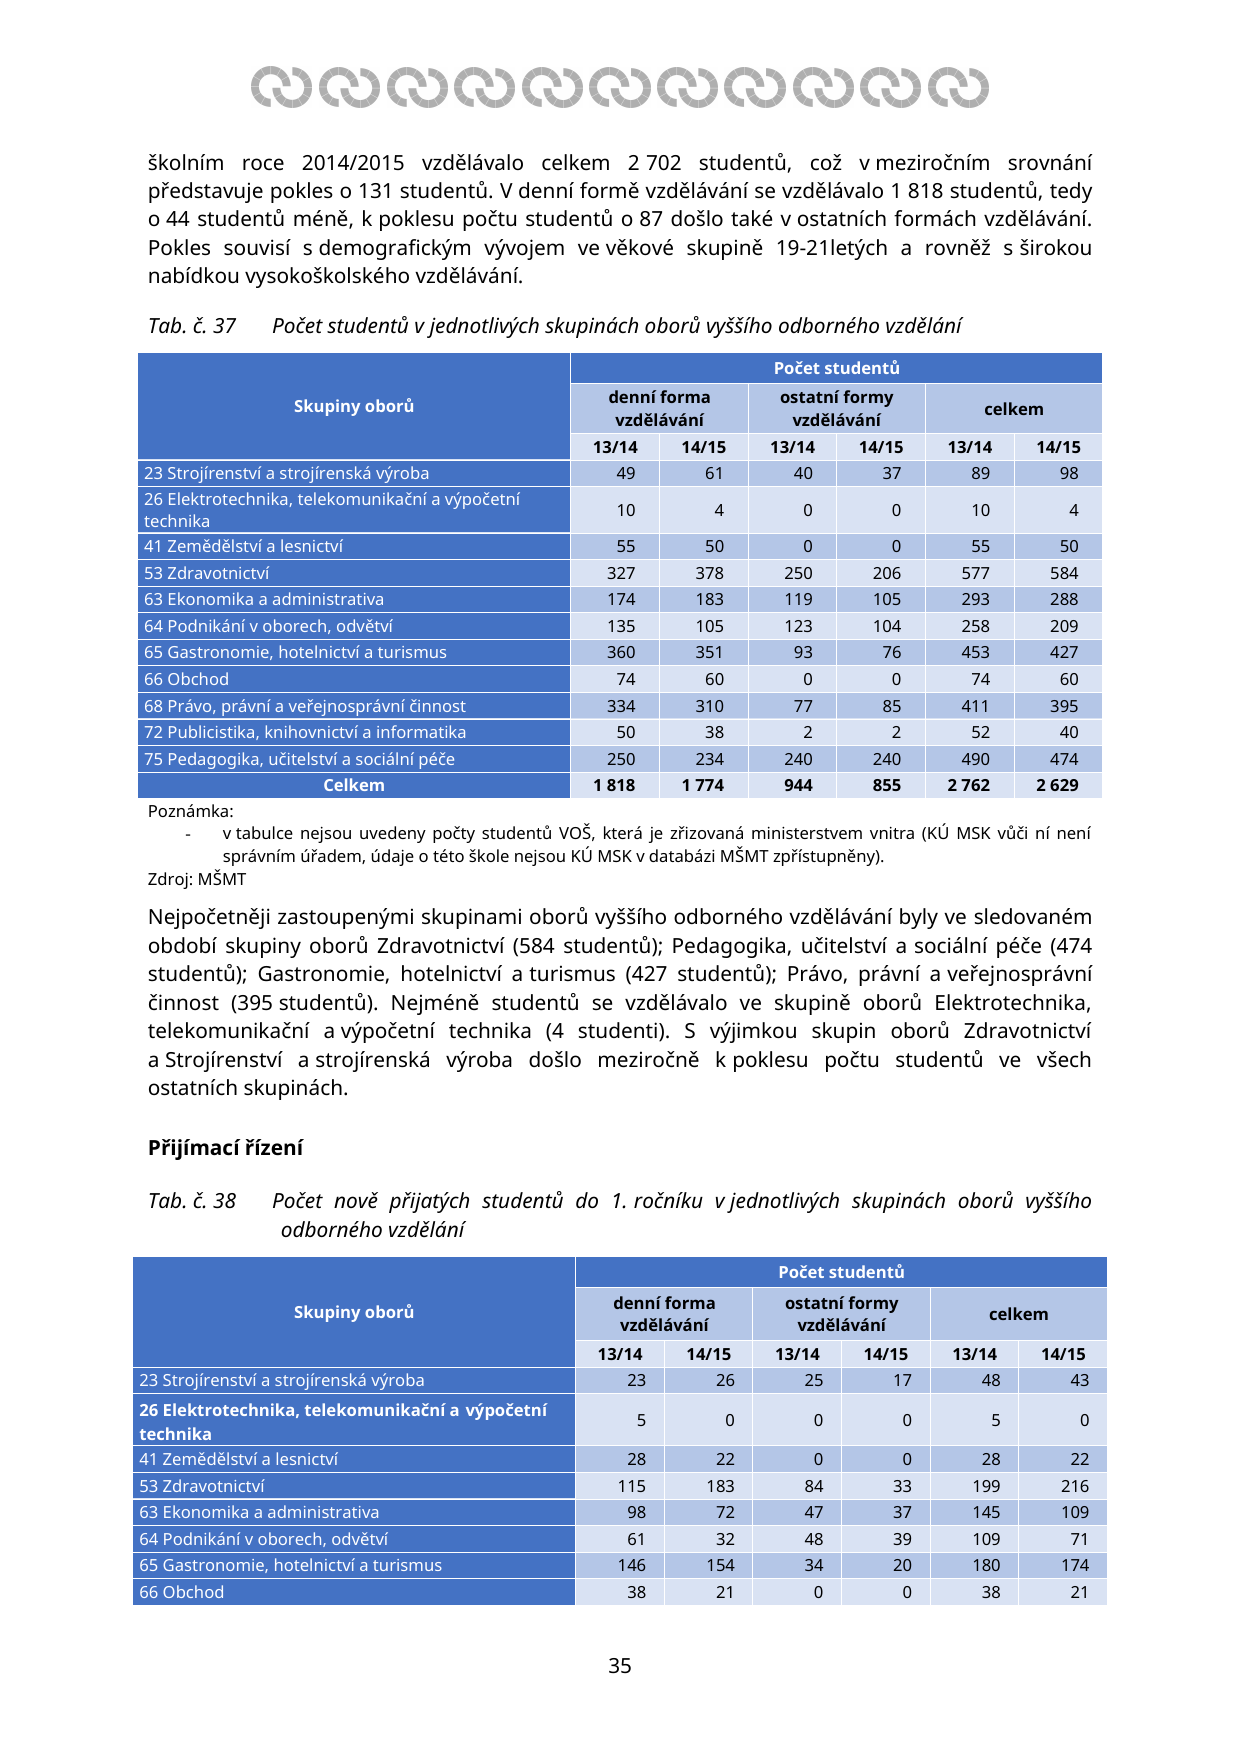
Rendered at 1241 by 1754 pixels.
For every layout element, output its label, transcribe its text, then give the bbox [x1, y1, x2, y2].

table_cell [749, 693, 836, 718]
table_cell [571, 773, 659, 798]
picture [251, 66, 312, 108]
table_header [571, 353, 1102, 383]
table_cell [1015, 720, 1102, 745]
text Poznámka: [148, 799, 1092, 822]
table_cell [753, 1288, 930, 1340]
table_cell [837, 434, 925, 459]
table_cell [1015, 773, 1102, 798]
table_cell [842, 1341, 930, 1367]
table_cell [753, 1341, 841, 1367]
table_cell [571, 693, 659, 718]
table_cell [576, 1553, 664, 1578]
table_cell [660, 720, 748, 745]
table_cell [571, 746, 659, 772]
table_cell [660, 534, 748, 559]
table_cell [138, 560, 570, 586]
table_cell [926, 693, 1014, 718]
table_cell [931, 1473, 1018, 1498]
picture [387, 67, 448, 108]
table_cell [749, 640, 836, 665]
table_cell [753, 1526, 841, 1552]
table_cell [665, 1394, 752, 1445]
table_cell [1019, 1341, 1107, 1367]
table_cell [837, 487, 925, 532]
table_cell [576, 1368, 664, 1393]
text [148, 148, 1092, 290]
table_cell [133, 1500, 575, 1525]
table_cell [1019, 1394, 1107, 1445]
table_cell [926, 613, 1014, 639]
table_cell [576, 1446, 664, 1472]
picture [319, 67, 380, 108]
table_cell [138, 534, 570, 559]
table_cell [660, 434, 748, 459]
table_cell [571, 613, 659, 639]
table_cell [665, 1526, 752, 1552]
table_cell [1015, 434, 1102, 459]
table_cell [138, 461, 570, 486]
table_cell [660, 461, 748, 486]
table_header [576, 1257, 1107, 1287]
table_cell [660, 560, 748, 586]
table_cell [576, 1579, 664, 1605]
text Nejpočetněji zastoupenými skupinami oborů vyššího odborného vzdělávání byly ve sledovaném období skupiny oborů Zdravotnictví (584 studentů); Pedagogika, učitelství a sociální péče (474 studentů); Gastronomie, hotelnictví a turismus (427 studentů); Právo, právní a veřejnosprávní činnost (395 studentů). Nejméně studentů se vzdělávalo ve skupině oborů Elektrotechnika, telekomunikační a výpočetní technika (4 studenti). S výjimkou skupin oborů Zdravotnictví a Strojírenství a strojírenská výroba došlo meziročně k poklesu počtu studentů ve všech ostatních skupinách. [148, 902, 1092, 1102]
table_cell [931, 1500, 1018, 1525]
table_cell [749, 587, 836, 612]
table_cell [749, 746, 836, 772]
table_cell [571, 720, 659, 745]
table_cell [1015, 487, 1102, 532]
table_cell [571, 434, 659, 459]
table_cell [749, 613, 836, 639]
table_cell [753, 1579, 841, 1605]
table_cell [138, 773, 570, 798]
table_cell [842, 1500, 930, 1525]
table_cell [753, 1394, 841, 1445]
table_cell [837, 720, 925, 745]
picture [724, 67, 786, 108]
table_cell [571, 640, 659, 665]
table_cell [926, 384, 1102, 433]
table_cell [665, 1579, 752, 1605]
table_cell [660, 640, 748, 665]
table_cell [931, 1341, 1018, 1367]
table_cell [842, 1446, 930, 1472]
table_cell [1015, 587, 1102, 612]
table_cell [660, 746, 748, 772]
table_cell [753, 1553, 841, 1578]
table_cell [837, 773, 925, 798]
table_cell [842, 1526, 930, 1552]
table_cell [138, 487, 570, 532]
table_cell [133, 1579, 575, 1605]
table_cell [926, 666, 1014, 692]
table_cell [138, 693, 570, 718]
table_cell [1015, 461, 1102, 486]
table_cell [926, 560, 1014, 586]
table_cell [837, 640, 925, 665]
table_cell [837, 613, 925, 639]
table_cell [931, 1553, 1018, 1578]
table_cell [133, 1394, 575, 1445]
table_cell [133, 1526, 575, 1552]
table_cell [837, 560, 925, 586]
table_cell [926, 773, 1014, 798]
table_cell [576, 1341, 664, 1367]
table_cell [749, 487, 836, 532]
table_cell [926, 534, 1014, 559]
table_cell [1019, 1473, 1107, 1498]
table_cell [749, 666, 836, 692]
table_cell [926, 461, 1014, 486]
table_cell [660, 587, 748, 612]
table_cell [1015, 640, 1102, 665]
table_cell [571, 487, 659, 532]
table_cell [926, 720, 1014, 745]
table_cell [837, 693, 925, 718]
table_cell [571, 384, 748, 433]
picture [860, 67, 921, 108]
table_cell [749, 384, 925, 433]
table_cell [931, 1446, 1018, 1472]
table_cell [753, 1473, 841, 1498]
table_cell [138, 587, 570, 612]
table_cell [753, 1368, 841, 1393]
picture [928, 67, 989, 108]
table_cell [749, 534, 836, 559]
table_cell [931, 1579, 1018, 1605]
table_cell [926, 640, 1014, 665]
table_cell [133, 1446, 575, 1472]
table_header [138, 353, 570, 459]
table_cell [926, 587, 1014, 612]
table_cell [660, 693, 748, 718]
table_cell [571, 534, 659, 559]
picture [657, 67, 718, 108]
picture [589, 67, 651, 108]
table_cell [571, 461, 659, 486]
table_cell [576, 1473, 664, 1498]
text Přijímací řízení [148, 1133, 1092, 1161]
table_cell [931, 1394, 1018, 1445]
text Počet nově přijatých studentů do 1. ročníku v jednotlivých skupinách oborů vyššího odborného vzdělání [148, 1186, 1092, 1243]
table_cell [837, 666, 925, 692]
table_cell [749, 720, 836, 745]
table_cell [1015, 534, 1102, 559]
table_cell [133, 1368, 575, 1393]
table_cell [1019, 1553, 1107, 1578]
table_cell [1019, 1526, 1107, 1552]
list v tabulce nejsou uvedeny počty studentů VOŠ, která je zřizovaná ministerstvem vnitra (KÚ MSK vůči ní není správním úřadem, údaje o této škole nejsou KÚ MSK v databázi MŠMT zpřístupněny). [185, 822, 1092, 867]
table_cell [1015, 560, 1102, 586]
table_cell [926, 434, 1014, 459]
picture [522, 67, 583, 108]
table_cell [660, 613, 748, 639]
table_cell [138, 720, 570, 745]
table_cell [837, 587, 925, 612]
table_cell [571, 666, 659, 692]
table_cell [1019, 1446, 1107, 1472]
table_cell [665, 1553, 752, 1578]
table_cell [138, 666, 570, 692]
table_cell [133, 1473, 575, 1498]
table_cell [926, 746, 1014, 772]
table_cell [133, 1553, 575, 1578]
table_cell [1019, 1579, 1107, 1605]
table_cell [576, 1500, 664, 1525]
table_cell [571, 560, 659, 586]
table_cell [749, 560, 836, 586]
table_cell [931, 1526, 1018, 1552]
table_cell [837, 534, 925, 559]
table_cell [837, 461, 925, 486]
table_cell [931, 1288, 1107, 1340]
text Počet studentů v jednotlivých skupinách oborů vyššího odborného vzdělání [148, 311, 1092, 339]
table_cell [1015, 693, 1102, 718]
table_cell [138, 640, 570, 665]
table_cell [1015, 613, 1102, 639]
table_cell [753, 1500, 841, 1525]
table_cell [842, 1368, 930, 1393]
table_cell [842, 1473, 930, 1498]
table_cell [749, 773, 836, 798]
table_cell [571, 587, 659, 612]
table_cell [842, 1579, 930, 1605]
picture [454, 67, 515, 108]
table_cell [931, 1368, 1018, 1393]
picture [793, 67, 854, 108]
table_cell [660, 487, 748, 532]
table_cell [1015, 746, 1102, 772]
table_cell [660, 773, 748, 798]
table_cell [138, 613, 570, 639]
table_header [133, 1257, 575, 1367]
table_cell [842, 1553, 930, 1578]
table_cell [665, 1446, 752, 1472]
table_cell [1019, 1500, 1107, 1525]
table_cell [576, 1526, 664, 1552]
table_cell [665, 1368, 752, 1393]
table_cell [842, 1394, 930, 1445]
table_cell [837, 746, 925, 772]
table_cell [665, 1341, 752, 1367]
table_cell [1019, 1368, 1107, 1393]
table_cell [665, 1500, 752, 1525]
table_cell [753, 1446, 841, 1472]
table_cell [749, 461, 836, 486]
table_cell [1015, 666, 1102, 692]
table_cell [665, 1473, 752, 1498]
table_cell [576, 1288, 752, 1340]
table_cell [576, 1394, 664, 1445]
text Zdroj: MŠMT [148, 867, 1092, 890]
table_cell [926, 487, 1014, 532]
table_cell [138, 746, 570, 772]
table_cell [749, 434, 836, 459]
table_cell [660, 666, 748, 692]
